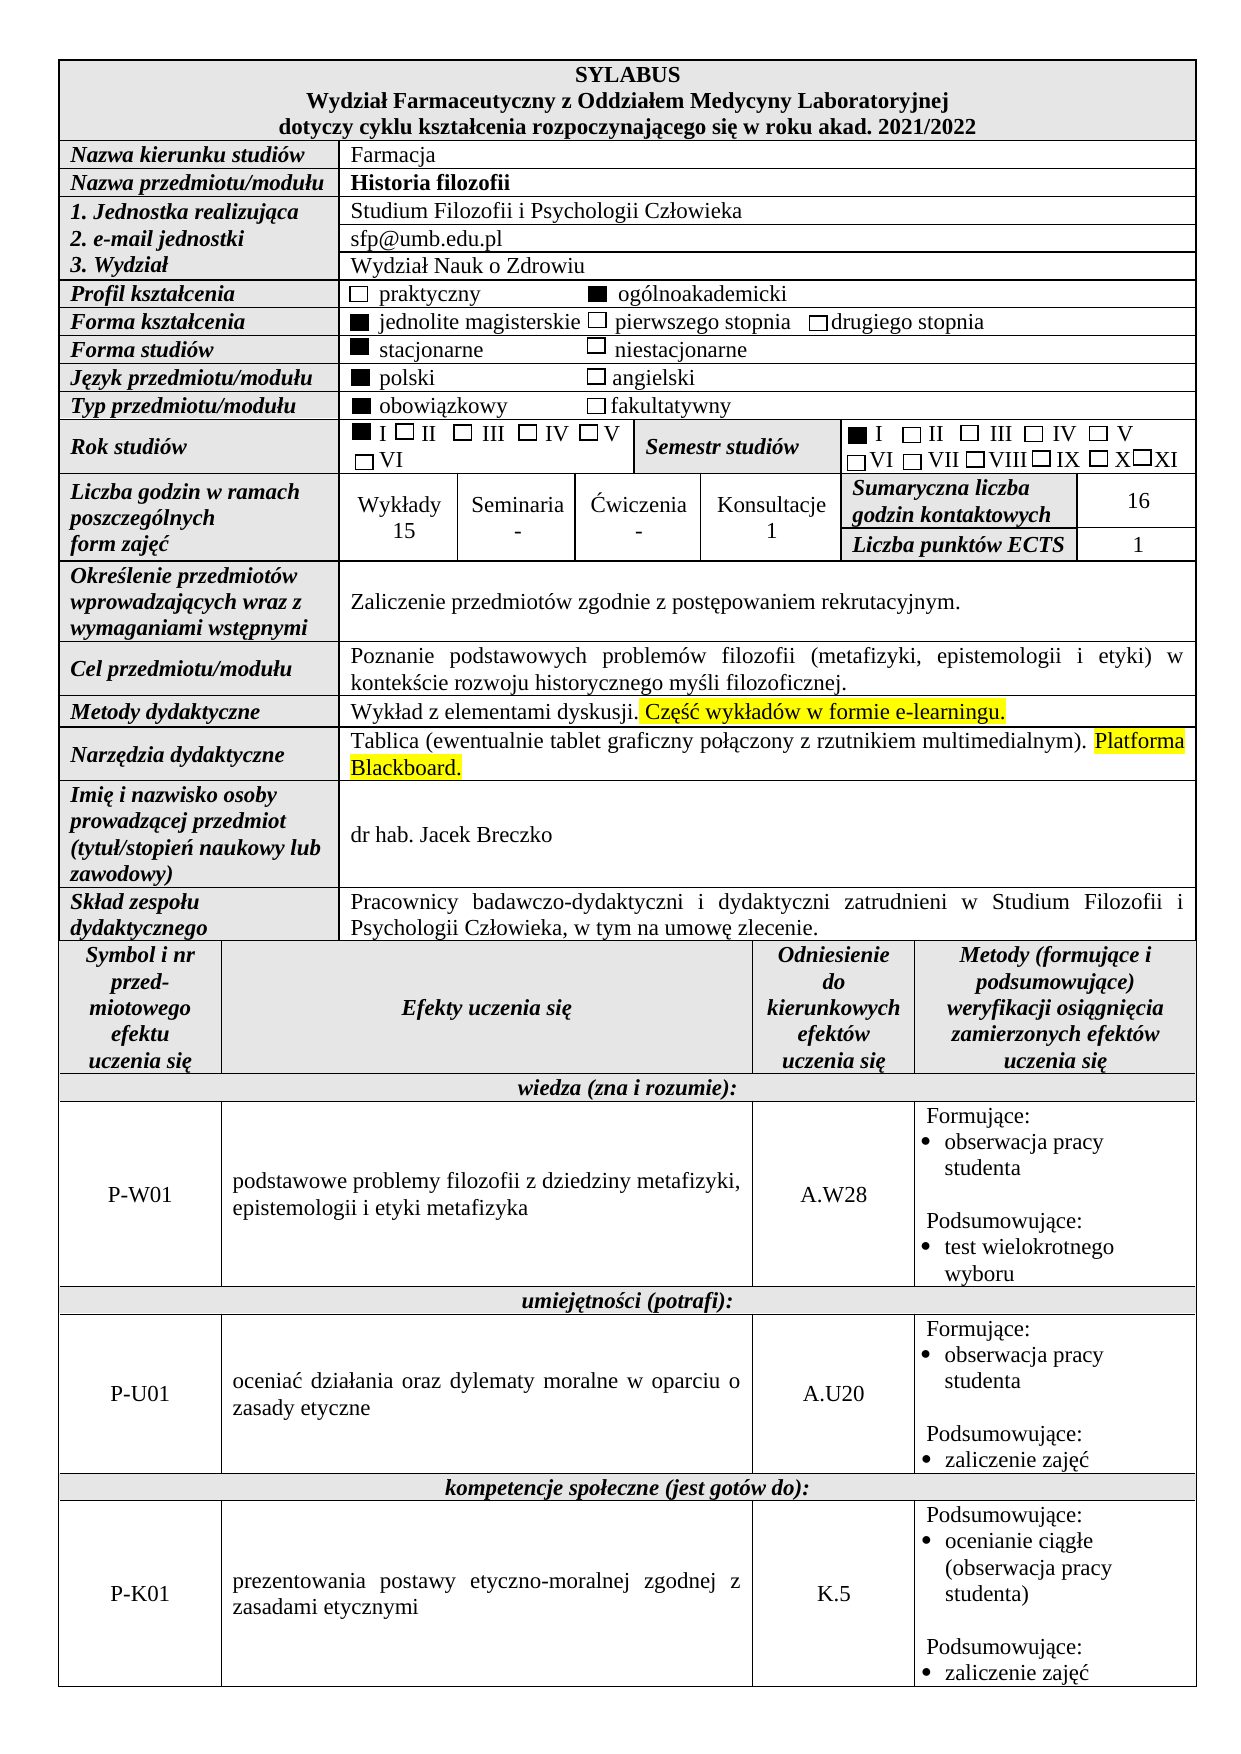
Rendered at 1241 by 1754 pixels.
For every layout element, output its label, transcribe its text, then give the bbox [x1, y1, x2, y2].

table_cell sfp@umb.edu.pl [340, 225, 1195, 251]
table_cell Wykład z elementami dyskusji. Część wykładów w formie e-learningu. [340, 696, 1195, 726]
table_cell Liczba godzin w ramach poszczególnych form zajęć [60, 474, 338, 560]
table_cell Określenie przedmiotów wprowadzających wraz z wymaganiami wstępnymi [60, 562, 338, 641]
table_cell Formujące: obserwacja pracy studenta Podsumowujące: zaliczenie zajęć [915, 1314, 1196, 1473]
table_cell Cel przedmiotu/modułu [60, 642, 338, 695]
table_cell Profil kształcenia [60, 281, 338, 307]
table_cell dr hab. Jacek Breczko [340, 781, 1195, 887]
table_cell Forma kształcenia [60, 308, 338, 335]
table_cell Skład zespołu dydaktycznego [60, 888, 338, 940]
table_cell umiejętności (potrafi): [59, 1286, 1196, 1313]
table_cell Pracownicy badawczo-dydaktyczni i dydaktyczni zatrudnieni w Studium Filozofii i Psychologii Człowieka, w tym na umowę zlecenie. [340, 888, 1195, 940]
table_cell Rok studiów [60, 420, 338, 473]
table_cell obowiązkowy fakultatywny [340, 392, 1195, 418]
table_cell prezentowania postawy etyczno-moralnej zgodnej z zasadami etycznymi [222, 1501, 752, 1686]
table_cell Studium Filozofii i Psychologii Człowieka [340, 197, 1195, 223]
table_cell podstawowe problemy filozofii z dziedziny metafizyki, epistemologii i etyki metafizyka [222, 1102, 752, 1286]
table_cell Forma studiów [60, 336, 338, 363]
table_cell Nazwa kierunku studiów [60, 141, 338, 168]
table_cell A.W28 [753, 1102, 914, 1286]
table_cell Formujące: obserwacja pracy studenta Podsumowujące: test wielokrotnego wyboru [915, 1101, 1196, 1286]
table_cell 16 [1078, 474, 1195, 527]
table_cell Seminaria - [458, 474, 574, 560]
table_cell P-W01 [59, 1101, 221, 1286]
table_cell Liczba punktów ECTS [842, 529, 1076, 560]
table_cell praktyczny ogólnoakademicki [340, 281, 1195, 307]
table_cell Język przedmiotu/modułu [60, 364, 338, 391]
table_header SYLABUS Wydział Farmaceutyczny z Oddziałem Medycyny Laboratoryjnej dotyczy cyklu kształcenia rozpoczynającego się w roku akad. 2021/2022 [60, 61, 1195, 140]
table_cell Imię i nazwisko osoby prowadzącej przedmiot (tytuł/stopień naukowy lub zawodowy) [60, 781, 338, 887]
table_cell I II III IV V VI [340, 420, 633, 473]
table_cell K.5 [753, 1501, 914, 1686]
table_cell Poznanie podstawowych problemów filozofii (metafizyki, epistemologii i etyki) w kontekście rozwoju historycznego myśli filozoficznej. [340, 642, 1195, 695]
table_cell A.U20 [753, 1315, 914, 1473]
table_cell jednolite magisterskie pierwszego stopnia drugiego stopnia [340, 308, 1195, 335]
table_cell Wykłady 15 [340, 474, 457, 560]
table_cell P-U01 [59, 1314, 221, 1473]
table_cell Farmacja [340, 141, 1195, 168]
table_cell Sumaryczna liczba godzin kontaktowych [842, 474, 1076, 527]
table_cell P-K01 [59, 1500, 221, 1686]
table_cell polski angielski [340, 364, 1195, 391]
table_cell Symbol i nr przed- miotowego efektu uczenia się [59, 941, 221, 1073]
table_cell Metody dydaktyczne [60, 696, 338, 726]
table_cell Tablica (ewentualnie tablet graficzny połączony z rzutnikiem multimedialnym). Platforma Blackboard. [340, 728, 1195, 780]
table_cell I II III IV V VI VII VIII IX X XI [842, 420, 1195, 473]
table_cell Ćwiczenia - [576, 474, 700, 560]
table_cell Wydział Nauk o Zdrowiu [340, 253, 1195, 279]
table_cell Podsumowujące: ocenianie ciągłe (obserwacja pracy studenta) Podsumowujące: zaliczenie zajęć [915, 1500, 1196, 1686]
table_cell 1. Jednostka realizująca 2. e-mail jednostki 3. Wydział [60, 197, 338, 279]
table_cell Konsultacje 1 [701, 474, 840, 560]
table_cell Nazwa przedmiotu/modułu [60, 169, 338, 196]
table_cell Typ przedmiotu/modułu [60, 392, 338, 418]
table_cell kompetencje społeczne (jest gotów do): [59, 1473, 1196, 1500]
table_cell wiedza (zna i rozumie): [59, 1073, 1196, 1101]
table_cell oceniać działania oraz dylematy moralne w oparciu o zasady etyczne [222, 1315, 752, 1473]
table_cell Historia filozofii [340, 169, 1195, 196]
table_cell Semestr studiów [635, 420, 840, 473]
table_cell stacjonarne niestacjonarne [340, 336, 1195, 363]
table_cell Metody (formujące i podsumowujące) weryfikacji osiągnięcia zamierzonych efektów uczenia się [915, 941, 1196, 1073]
table_cell Efekty uczenia się [222, 941, 752, 1073]
table_cell Odniesienie do kierunkowych efektów uczenia się [753, 941, 914, 1073]
table_cell Narzędzia dydaktyczne [60, 728, 338, 780]
table_cell 1 [1078, 528, 1195, 560]
table_cell Zaliczenie przedmiotów zgodnie z postępowaniem rekrutacyjnym. [340, 562, 1195, 641]
